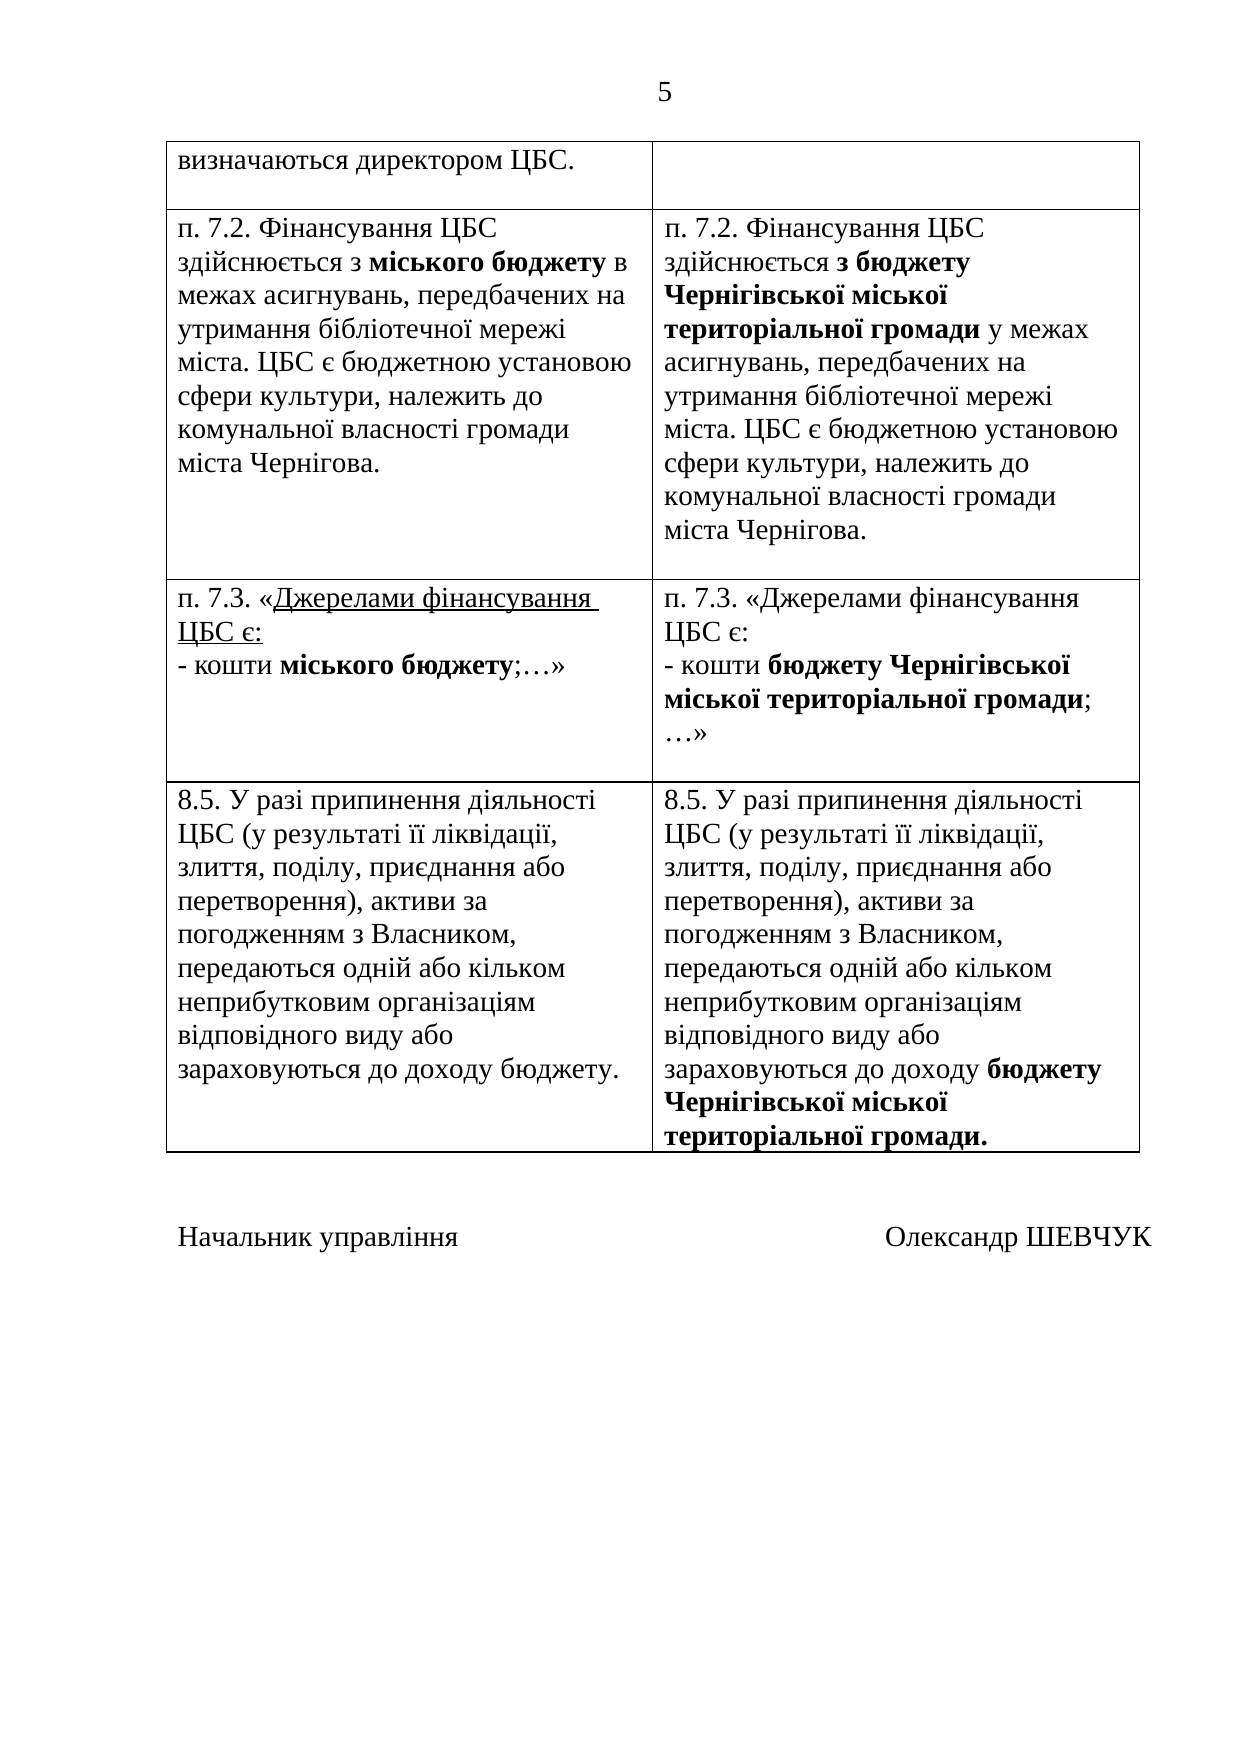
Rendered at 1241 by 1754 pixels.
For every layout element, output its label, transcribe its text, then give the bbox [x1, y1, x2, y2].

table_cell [653, 142, 1139, 209]
table_cell 8.5. У разі припинення діяльності ЦБС (у результаті її ліквідації, злиття, поділу, приєднання або перетворення), активи за погодженням з Власником, передаються одній або кільком неприбутковим організаціям відповідного виду або зараховуються до доходу бюджету Чернігівської міської територіальної громади. [653, 783, 1139, 1151]
text Начальник управління Олександр ШЕВЧУК [177, 1219, 1152, 1253]
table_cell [167, 142, 652, 209]
table_cell п. 7.3. «Джерелами фінансування ЦБС є: - кошти міського бюджету;…» [167, 580, 652, 781]
table_cell п. 7.3. «Джерелами фінансування ЦБС є: - кошти бюджету Чернігівської міської територіальної громади;…» [653, 580, 1139, 781]
table_cell п. 7.2. Фінансування ЦБС здійснюється з міського бюджету в межах асигнувань, передбачених на утримання бібліотечної мережі міста. ЦБС є бюджетною установою сфери культури, належить до комунальної власності громади міста Чернігова. [167, 210, 652, 579]
table_cell п. 7.2. Фінансування ЦБС здійснюється з бюджету Чернігівської міської територіальної громади у межах асигнувань, передбачених на утримання бібліотечної мережі міста. ЦБС є бюджетною установою сфери культури, належить до комунальної власності громади міста Чернігова. [653, 210, 1139, 579]
table_cell 8.5. У разі припинення діяльності ЦБС (у результаті її ліквідації, злиття, поділу, приєднання або перетворення), активи за погодженням з Власником, передаються одній або кільком неприбутковим організаціям відповідного виду або зараховуються до доходу бюджету. [167, 783, 652, 1151]
